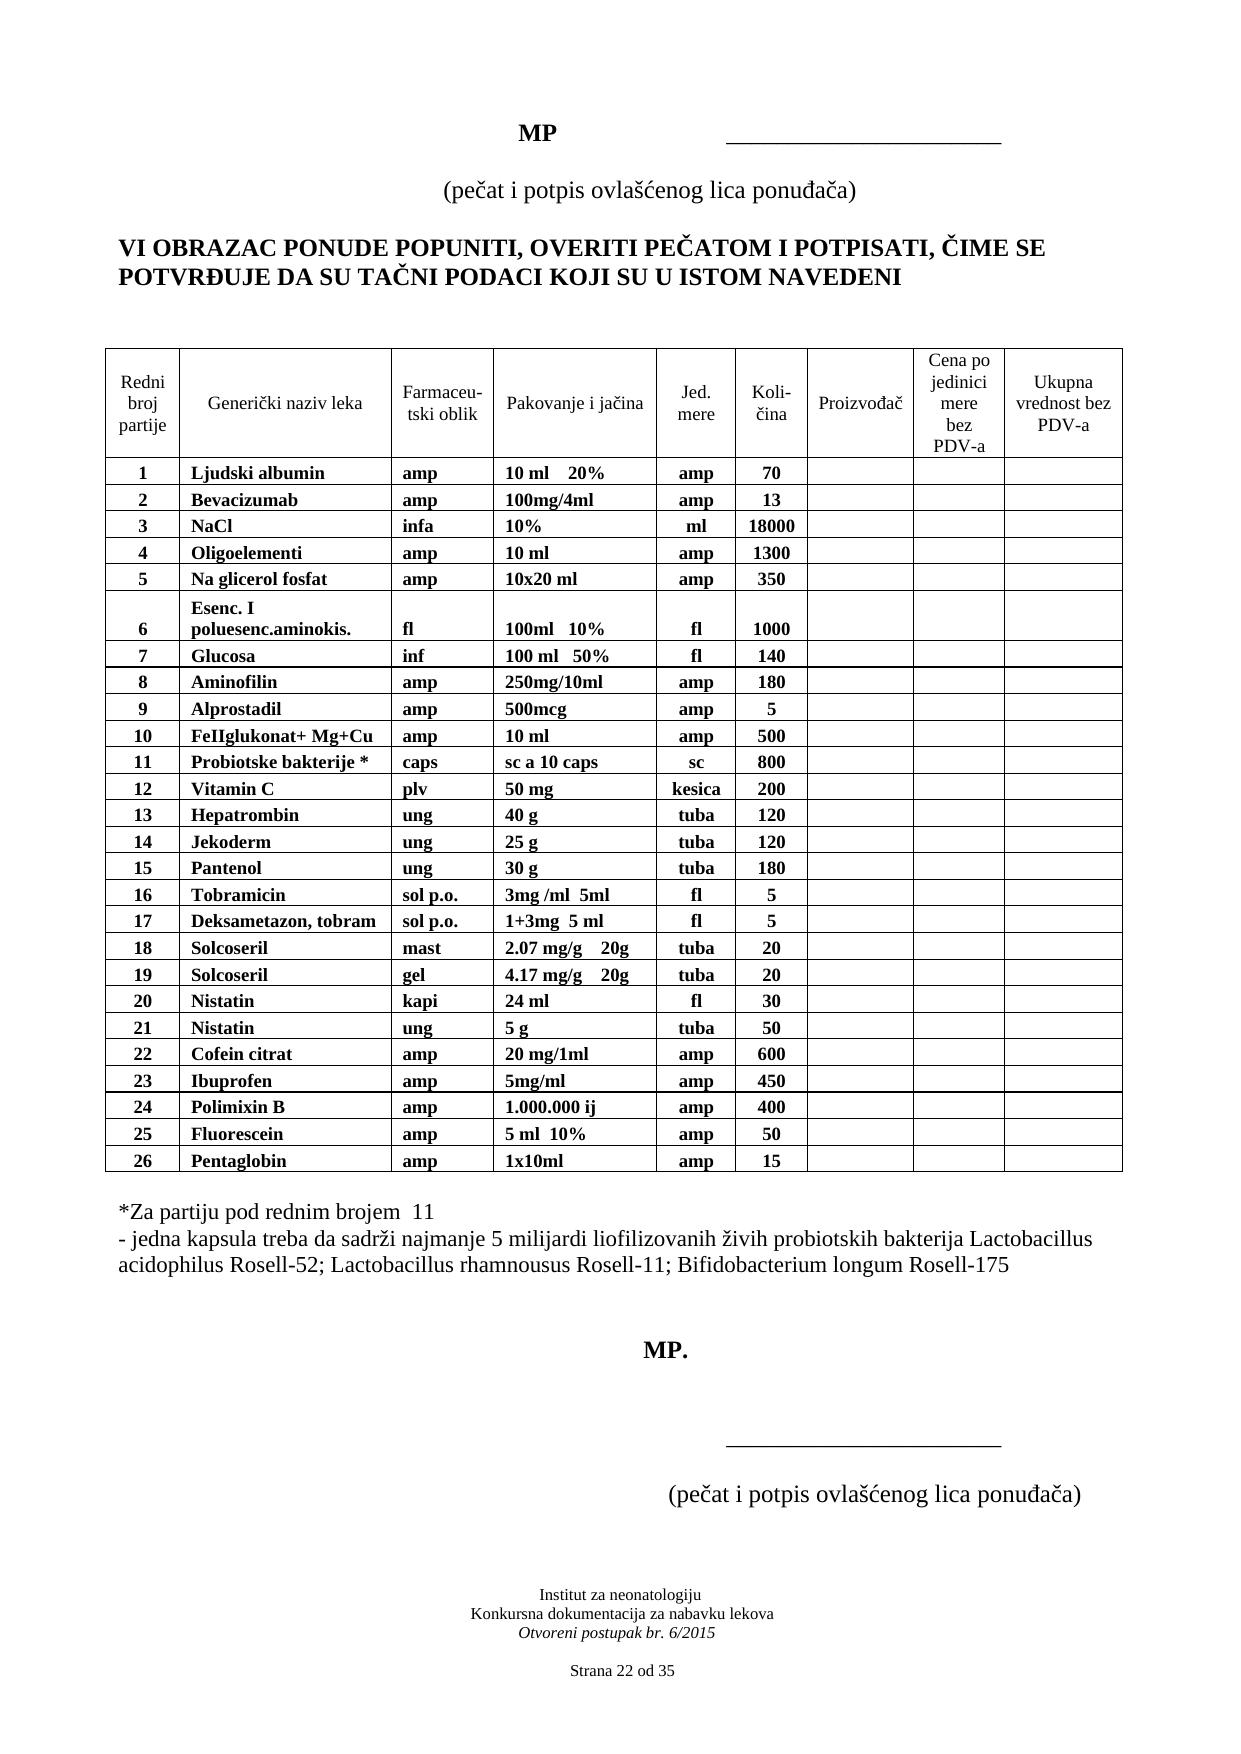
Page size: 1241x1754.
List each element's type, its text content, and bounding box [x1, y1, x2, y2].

table_cell amp [657, 564, 735, 590]
table_cell [808, 906, 913, 932]
table_cell 18 [106, 933, 179, 958]
table_cell 180 [736, 668, 807, 693]
table_cell 21 [106, 1013, 179, 1038]
table_cell 1 [106, 458, 179, 483]
text *Za partiju pod rednim brojem 11 [118, 1198, 1122, 1225]
table_cell [1005, 564, 1122, 590]
table_cell [914, 641, 1004, 666]
table_cell Solcoseril [180, 933, 391, 958]
table_header Proizvođač [808, 349, 913, 457]
table_cell 20 mg/1ml [494, 1039, 656, 1065]
table_cell [914, 485, 1004, 510]
text MP ______________________ [118, 118, 1122, 147]
table_cell 8 [106, 668, 179, 693]
table_cell Vitamin C [180, 774, 391, 799]
table_cell 180 [736, 853, 807, 879]
table_cell [808, 960, 913, 985]
table_cell [914, 668, 1004, 693]
table_header Pakovanje i jačina [494, 349, 656, 457]
table_cell amp [392, 485, 493, 510]
table_cell [914, 1066, 1004, 1091]
table_cell [914, 986, 1004, 1012]
table_cell [914, 960, 1004, 985]
table_cell Esenc. I poluesenc.aminokis. [180, 591, 391, 640]
table_cell mast [392, 933, 493, 958]
table_cell [808, 933, 913, 958]
table_cell 23 [106, 1066, 179, 1091]
table_cell amp [392, 668, 493, 693]
table_cell amp [657, 1093, 735, 1118]
table_cell [1005, 511, 1122, 537]
table_cell 10x20 ml [494, 564, 656, 590]
table_cell [808, 880, 913, 905]
table_cell Jekoderm [180, 827, 391, 852]
table_cell 4 [106, 538, 179, 563]
table_cell [914, 880, 1004, 905]
table_cell 350 [736, 564, 807, 590]
table_cell Ibuprofen [180, 1066, 391, 1091]
table_cell amp [392, 1119, 493, 1144]
text - jedna kapsula treba da sadrži najmanje 5 milijardi liofilizovanih živih probiotskih bakterija Lactobacillus acidophilus Rosell-52; Lactobacillus rhamnousus Rosell-11; Bifidobacterium longum Rosell-175 [118, 1225, 1122, 1277]
table_cell [808, 1146, 913, 1171]
table_cell amp [657, 1039, 735, 1065]
table_cell Fluorescein [180, 1119, 391, 1144]
table_cell Deksametazon, tobram [180, 906, 391, 932]
table_cell [1005, 538, 1122, 563]
table_cell 5mg/ml [494, 1066, 656, 1091]
table_cell 1+3mg 5 ml [494, 906, 656, 932]
table_cell amp [392, 1039, 493, 1065]
table_cell [914, 1093, 1004, 1118]
table_cell ung [392, 827, 493, 852]
table_cell [914, 853, 1004, 879]
table_cell 5 [736, 906, 807, 932]
table_header Redni broj partije [106, 349, 179, 457]
table_cell 13 [106, 800, 179, 826]
table_cell 15 [106, 853, 179, 879]
table_cell 450 [736, 1066, 807, 1091]
table_cell [808, 721, 913, 746]
table_cell kesica [657, 774, 735, 799]
table_cell Pentaglobin [180, 1146, 391, 1171]
table_cell 5 [106, 564, 179, 590]
table_cell [808, 1013, 913, 1038]
table_cell tuba [657, 853, 735, 879]
table_cell [1005, 591, 1122, 640]
table_cell [1005, 721, 1122, 746]
table_cell 1.000.000 ij [494, 1093, 656, 1118]
table_cell [914, 906, 1004, 932]
table_cell 24 [106, 1093, 179, 1118]
table_cell 600 [736, 1039, 807, 1065]
table_cell [1005, 906, 1122, 932]
table_cell [808, 1039, 913, 1065]
table_cell 120 [736, 800, 807, 826]
table_cell infa [392, 511, 493, 537]
table_cell amp [657, 721, 735, 746]
table_cell 800 [736, 747, 807, 773]
table_cell [808, 1066, 913, 1091]
table_cell 25 [106, 1119, 179, 1144]
table_cell amp [392, 1066, 493, 1091]
table_cell Bevacizumab [180, 485, 391, 510]
table_cell 20 [736, 960, 807, 985]
table_cell [808, 485, 913, 510]
table_header Ukupna vrednost bez PDV-a [1005, 349, 1122, 457]
table_cell tuba [657, 1013, 735, 1038]
table_cell [914, 511, 1004, 537]
table_cell 70 [736, 458, 807, 483]
table_cell [1005, 1146, 1122, 1171]
table_cell [1005, 986, 1122, 1012]
table_cell [914, 747, 1004, 773]
table_cell 120 [736, 827, 807, 852]
table_cell 11 [106, 747, 179, 773]
table_cell 10 ml [494, 721, 656, 746]
table_cell 3mg /ml 5ml [494, 880, 656, 905]
table_cell [1005, 880, 1122, 905]
table_cell tuba [657, 960, 735, 985]
table_cell [808, 591, 913, 640]
table_cell sc a 10 caps [494, 747, 656, 773]
table_cell 1x10ml [494, 1146, 656, 1171]
table_cell [1005, 485, 1122, 510]
table_cell sc [657, 747, 735, 773]
table_cell amp [657, 1146, 735, 1171]
table_cell 4.17 mg/g 20g [494, 960, 656, 985]
table_cell [914, 774, 1004, 799]
table_cell 6 [106, 591, 179, 640]
table_cell gel [392, 960, 493, 985]
table_cell [914, 827, 1004, 852]
table_cell Tobramicin [180, 880, 391, 905]
table_cell Nistatin [180, 986, 391, 1012]
table_cell 500mcg [494, 694, 656, 719]
table_cell amp [392, 1146, 493, 1171]
table_cell 40 g [494, 800, 656, 826]
text ______________________ [118, 1364, 1122, 1450]
table_cell fl [657, 641, 735, 666]
table_cell amp [392, 1093, 493, 1118]
table_cell amp [657, 458, 735, 483]
table_cell 22 [106, 1039, 179, 1065]
table_header Farmaceu-tski oblik [392, 349, 493, 457]
table_cell tuba [657, 827, 735, 852]
table_cell 30 g [494, 853, 656, 879]
table_cell Glucosa [180, 641, 391, 666]
table_cell [1005, 747, 1122, 773]
table_cell 12 [106, 774, 179, 799]
table_cell Cofein citrat [180, 1039, 391, 1065]
table_cell [914, 1039, 1004, 1065]
table_header Cena po jedinici mere bez PDV-a [914, 349, 1004, 457]
table_header Jed. mere [657, 349, 735, 457]
table_cell [914, 1119, 1004, 1144]
table_cell 100mg/4ml [494, 485, 656, 510]
table_cell Solcoseril [180, 960, 391, 985]
table_cell 50 [736, 1119, 807, 1144]
table_cell 9 [106, 694, 179, 719]
table_cell [914, 1013, 1004, 1038]
table_cell [1005, 853, 1122, 879]
table_cell [1005, 1119, 1122, 1144]
table_cell [914, 721, 1004, 746]
table_cell amp [392, 721, 493, 746]
table_cell 19 [106, 960, 179, 985]
table_cell 7 [106, 641, 179, 666]
table_cell 5 ml 10% [494, 1119, 656, 1144]
table_cell ung [392, 1013, 493, 1038]
table_cell [1005, 960, 1122, 985]
table_cell Pantenol [180, 853, 391, 879]
table_cell [1005, 641, 1122, 666]
table_cell sol p.o. [392, 906, 493, 932]
table_cell 500 [736, 721, 807, 746]
table_cell 2.07 mg/g 20g [494, 933, 656, 958]
table_cell 15 [736, 1146, 807, 1171]
table_cell [1005, 933, 1122, 958]
table_cell [808, 986, 913, 1012]
table_cell [1005, 1013, 1122, 1038]
text (pečat i potpis ovlašćenog lica ponuđača) [118, 1479, 1122, 1507]
table_cell 50 [736, 1013, 807, 1038]
table_cell [1005, 774, 1122, 799]
table_cell Polimixin B [180, 1093, 391, 1118]
table_cell 14 [106, 827, 179, 852]
table_cell 250mg/10ml [494, 668, 656, 693]
table_cell [808, 668, 913, 693]
table_cell [914, 458, 1004, 483]
table_cell [808, 458, 913, 483]
table_cell 24 ml [494, 986, 656, 1012]
table_cell [914, 591, 1004, 640]
text MP. [643, 1335, 1122, 1364]
table_cell amp [392, 694, 493, 719]
table_cell 13 [736, 485, 807, 510]
table_cell [914, 564, 1004, 590]
table_cell tuba [657, 933, 735, 958]
table_cell 17 [106, 906, 179, 932]
table_cell fl [657, 906, 735, 932]
table_cell 100 ml 50% [494, 641, 656, 666]
table_cell [1005, 668, 1122, 693]
table_cell [914, 933, 1004, 958]
table_cell 1000 [736, 591, 807, 640]
table_cell 10 ml 20% [494, 458, 656, 483]
table_cell [914, 800, 1004, 826]
table_cell amp [657, 485, 735, 510]
table_cell [808, 1093, 913, 1118]
table_cell kapi [392, 986, 493, 1012]
table_cell 25 g [494, 827, 656, 852]
table_cell amp [392, 564, 493, 590]
table_header Generički naziv leka [180, 349, 391, 457]
table_cell [808, 774, 913, 799]
table_cell [1005, 458, 1122, 483]
table_cell 10 [106, 721, 179, 746]
table_cell Alprostadil [180, 694, 391, 719]
table_cell [914, 1146, 1004, 1171]
table_cell Oligoelementi [180, 538, 391, 563]
text VI OBRAZAC PONUDE POPUNITI, OVERITI PEČATOM I POTPISATI, ČIME SE POTVRĐUJE DA SU TAČNI PODACI KOJI SU U ISTOM NAVEDENI [118, 233, 1122, 291]
table_cell amp [392, 458, 493, 483]
table_cell [1005, 1039, 1122, 1065]
table_cell amp [657, 1119, 735, 1144]
table_cell [1005, 827, 1122, 852]
table_cell amp [657, 538, 735, 563]
table_cell 30 [736, 986, 807, 1012]
table_cell 1300 [736, 538, 807, 563]
table_cell [808, 511, 913, 537]
table_cell ung [392, 853, 493, 879]
table_cell Probiotske bakterije * [180, 747, 391, 773]
table_cell 50 mg [494, 774, 656, 799]
table_cell Nistatin [180, 1013, 391, 1038]
table_cell 5 g [494, 1013, 656, 1038]
table_cell 10 ml [494, 538, 656, 563]
table_cell caps [392, 747, 493, 773]
table_cell [1005, 1066, 1122, 1091]
table_cell fl [392, 591, 493, 640]
table_cell fl [657, 986, 735, 1012]
table_cell [808, 853, 913, 879]
table_cell NaCl [180, 511, 391, 537]
text (pečat i potpis ovlašćenog lica ponuđača) [118, 176, 1122, 204]
table_header Koli-čina [736, 349, 807, 457]
table_cell [808, 800, 913, 826]
table_cell [808, 564, 913, 590]
table_cell 16 [106, 880, 179, 905]
table_cell fl [657, 591, 735, 640]
table_cell FeIIglukonat+ Mg+Cu [180, 721, 391, 746]
table_cell plv [392, 774, 493, 799]
table_cell 5 [736, 880, 807, 905]
table_cell 100ml 10% [494, 591, 656, 640]
table_cell 18000 [736, 511, 807, 537]
table_cell 400 [736, 1093, 807, 1118]
table_cell [808, 747, 913, 773]
table_cell [808, 538, 913, 563]
table_cell [1005, 694, 1122, 719]
table_cell [808, 827, 913, 852]
table_cell 3 [106, 511, 179, 537]
table_cell [808, 641, 913, 666]
table_cell amp [392, 538, 493, 563]
table_cell 10% [494, 511, 656, 537]
table_cell 26 [106, 1146, 179, 1171]
table_cell 2 [106, 485, 179, 510]
table_cell 5 [736, 694, 807, 719]
table_cell Ljudski albumin [180, 458, 391, 483]
table_cell Hepatrombin [180, 800, 391, 826]
table_cell amp [657, 1066, 735, 1091]
table_cell fl [657, 880, 735, 905]
table_cell [1005, 800, 1122, 826]
table_cell Aminofilin [180, 668, 391, 693]
table_cell Na glicerol fosfat [180, 564, 391, 590]
table_cell amp [657, 694, 735, 719]
table_cell sol p.o. [392, 880, 493, 905]
table_cell [914, 538, 1004, 563]
table_cell 20 [736, 933, 807, 958]
table_cell [808, 1119, 913, 1144]
table_cell [1005, 1093, 1122, 1118]
table_cell amp [657, 668, 735, 693]
table_cell 20 [106, 986, 179, 1012]
table_cell [914, 694, 1004, 719]
table_cell [808, 694, 913, 719]
table_cell ung [392, 800, 493, 826]
table_cell 200 [736, 774, 807, 799]
table_cell ml [657, 511, 735, 537]
table_cell inf [392, 641, 493, 666]
table_cell tuba [657, 800, 735, 826]
table_cell 140 [736, 641, 807, 666]
